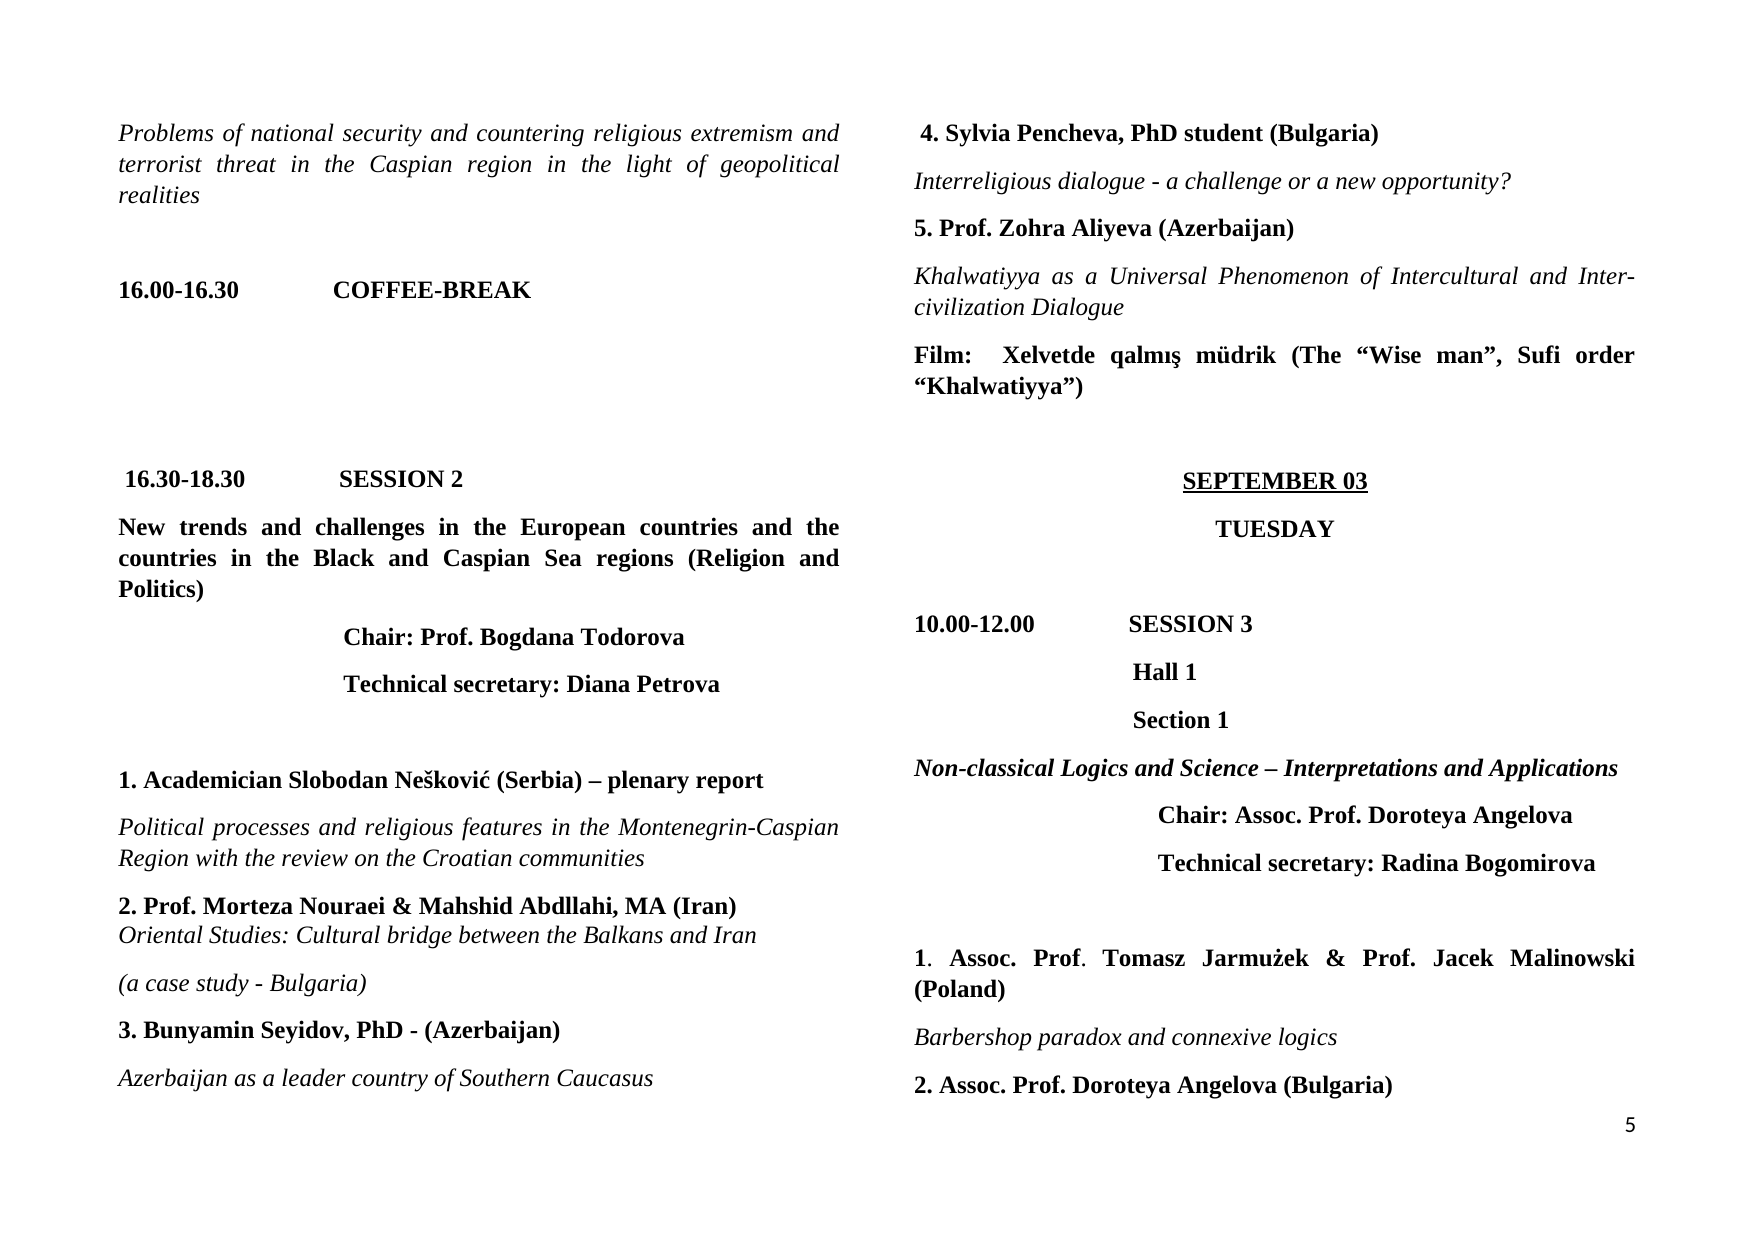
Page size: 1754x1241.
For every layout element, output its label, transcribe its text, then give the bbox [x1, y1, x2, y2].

text 1. Academician Slobodan Nešković (Serbia) – plenary report [118, 765, 840, 793]
text 4. Sylvia Pencheva, PhD student (Bulgaria) [914, 118, 1636, 147]
text Technical secretary: Diana Petrova [118, 669, 840, 698]
text Section 1 [914, 705, 1636, 734]
text Technical secretary: Radina Bogomirova [914, 848, 1636, 877]
text 5. Prof. Zohra Aliyeva (Azerbaijan) [914, 213, 1636, 242]
text 2. Prof. Morteza Nouraei & Mahshid Abdllahi, MA (Iran) [118, 891, 840, 920]
text 2. Assoc. Prof. Doroteya Angelova (Bulgaria) [914, 1070, 1636, 1099]
text TUESDAY [914, 514, 1636, 543]
text Chair: Assoc. Prof. Doroteya Angelova [914, 800, 1636, 829]
text Political processes and religious features in the Montenegrin-Caspian Region with the review on the Croatian communities [118, 812, 840, 872]
text Problems of national security and countering religious extremism and terrorist threat in the Caspian region in the light of geopolitical realities [118, 118, 840, 209]
text 16.00-16.30 COFFEE-BREAK [118, 275, 840, 303]
text Non-classical Logics and Science – Interpretations and Applications [914, 753, 1636, 781]
text Oriental Studies: Cultural bridge between the Balkans and Iran [118, 920, 840, 949]
text (a case study - Bulgaria) [118, 968, 840, 996]
text New trends and challenges in the European countries and the countries in the Black and Caspian Sea regions (Religion and Politics) [118, 512, 840, 603]
text Film: Xelvetde qalmış müdrik (The “Wise man”, Sufi order “Khalwatiyya”) [914, 340, 1636, 400]
text Chair: Prof. Bogdana Todorova [118, 622, 840, 650]
text 1. Assoc. Prof. Tomasz Jarmużek & Prof. Jacek Malinowski (Poland) [914, 943, 1636, 1003]
text Khalwatiyya as a Universal Phenomenon of Intercultural and Inter-civilization Dialogue [914, 261, 1636, 321]
text Azerbaijan as a leader country of Southern Caucasus [118, 1063, 840, 1092]
text 10.00-12.00 SESSION 3 [914, 609, 1636, 638]
text Barbershop paradox and connexive logics [914, 1022, 1636, 1051]
text 3. Bunyamin Seyidov, PhD - (Azerbaijan) [118, 1015, 840, 1044]
text Interreligious dialogue - a challenge or a new opportunity? [914, 166, 1636, 194]
text Hall 1 [914, 657, 1636, 686]
text SEPTEMBER 03 [914, 466, 1636, 495]
text 16.30-18.30 SESSION 2 [118, 464, 840, 493]
